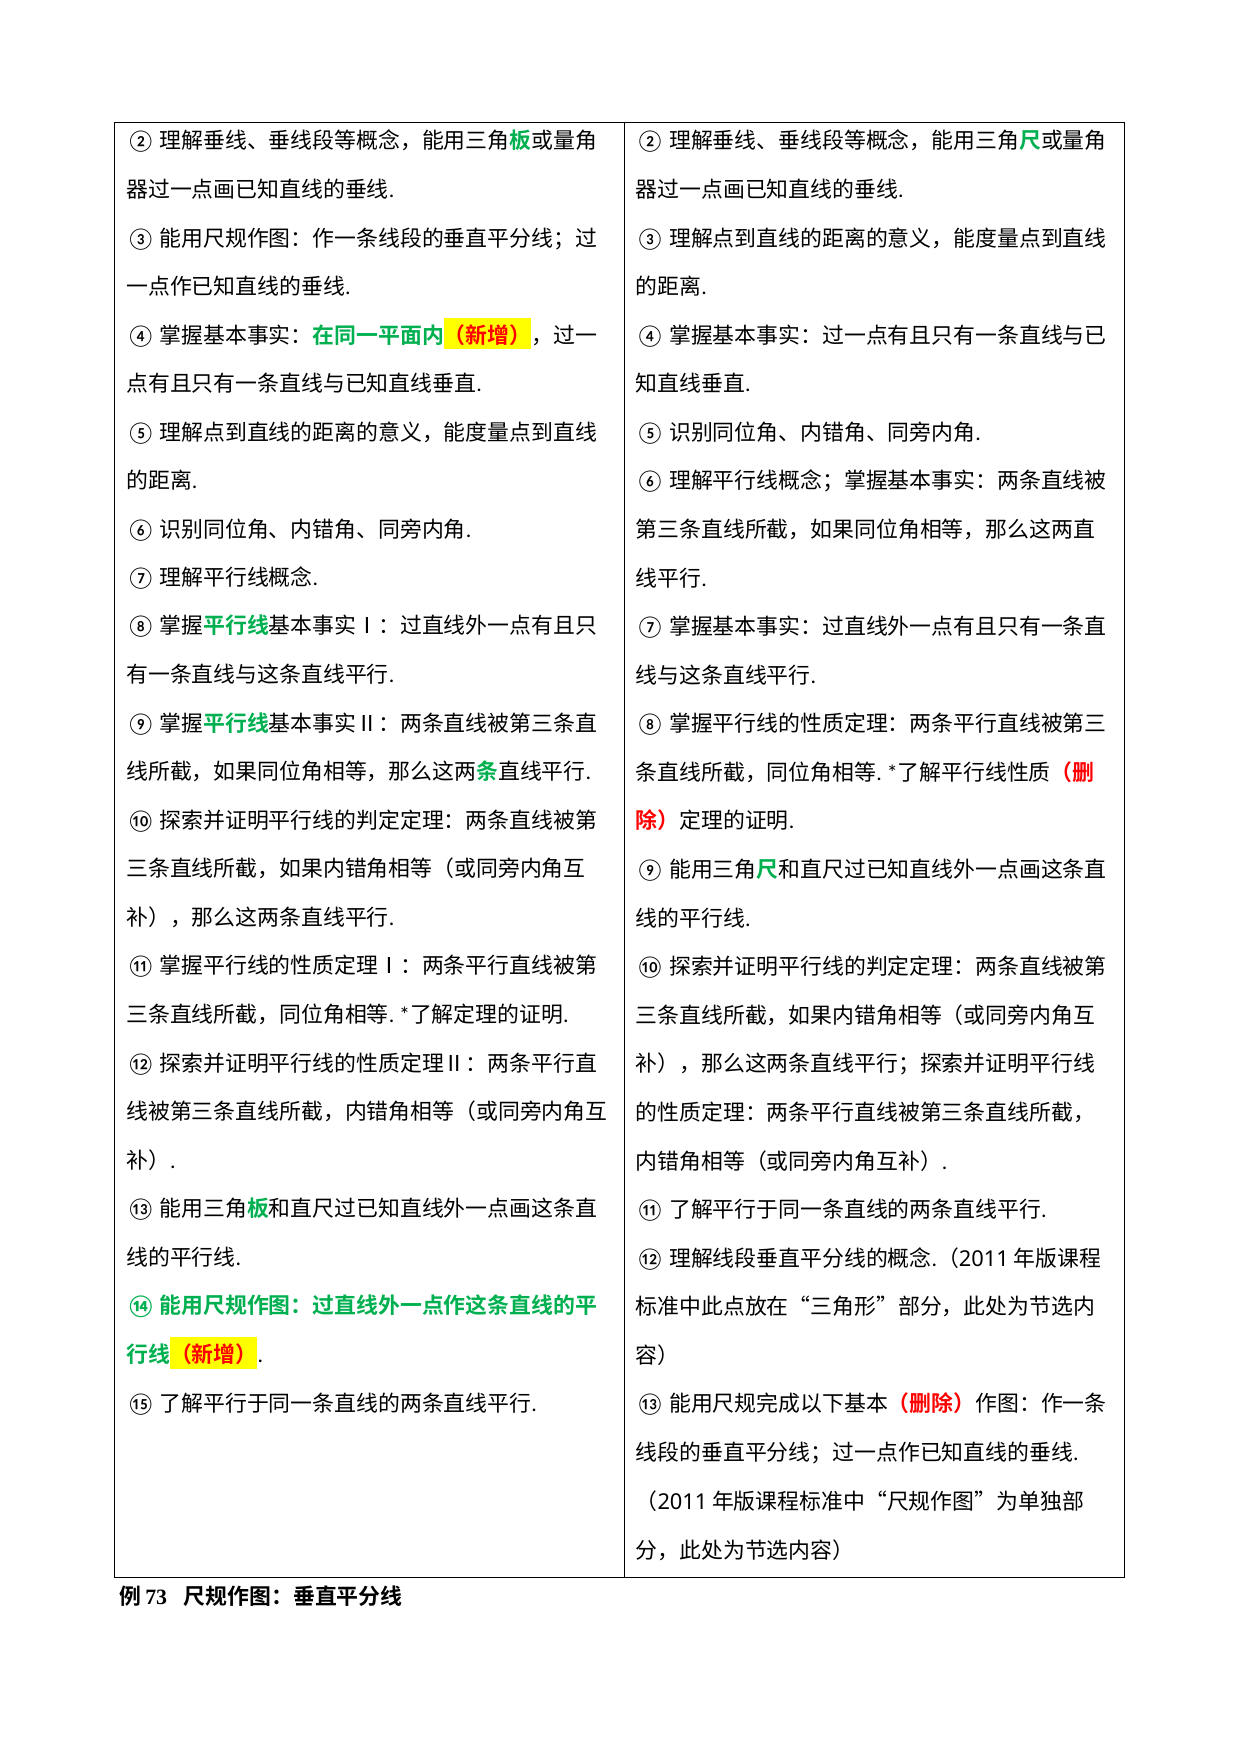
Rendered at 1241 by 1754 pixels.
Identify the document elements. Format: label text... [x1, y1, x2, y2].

text 例73 尺规作图：垂直平分线 [75, 1578, 1165, 1611]
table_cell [625, 123, 1124, 1577]
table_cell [115, 123, 624, 1577]
